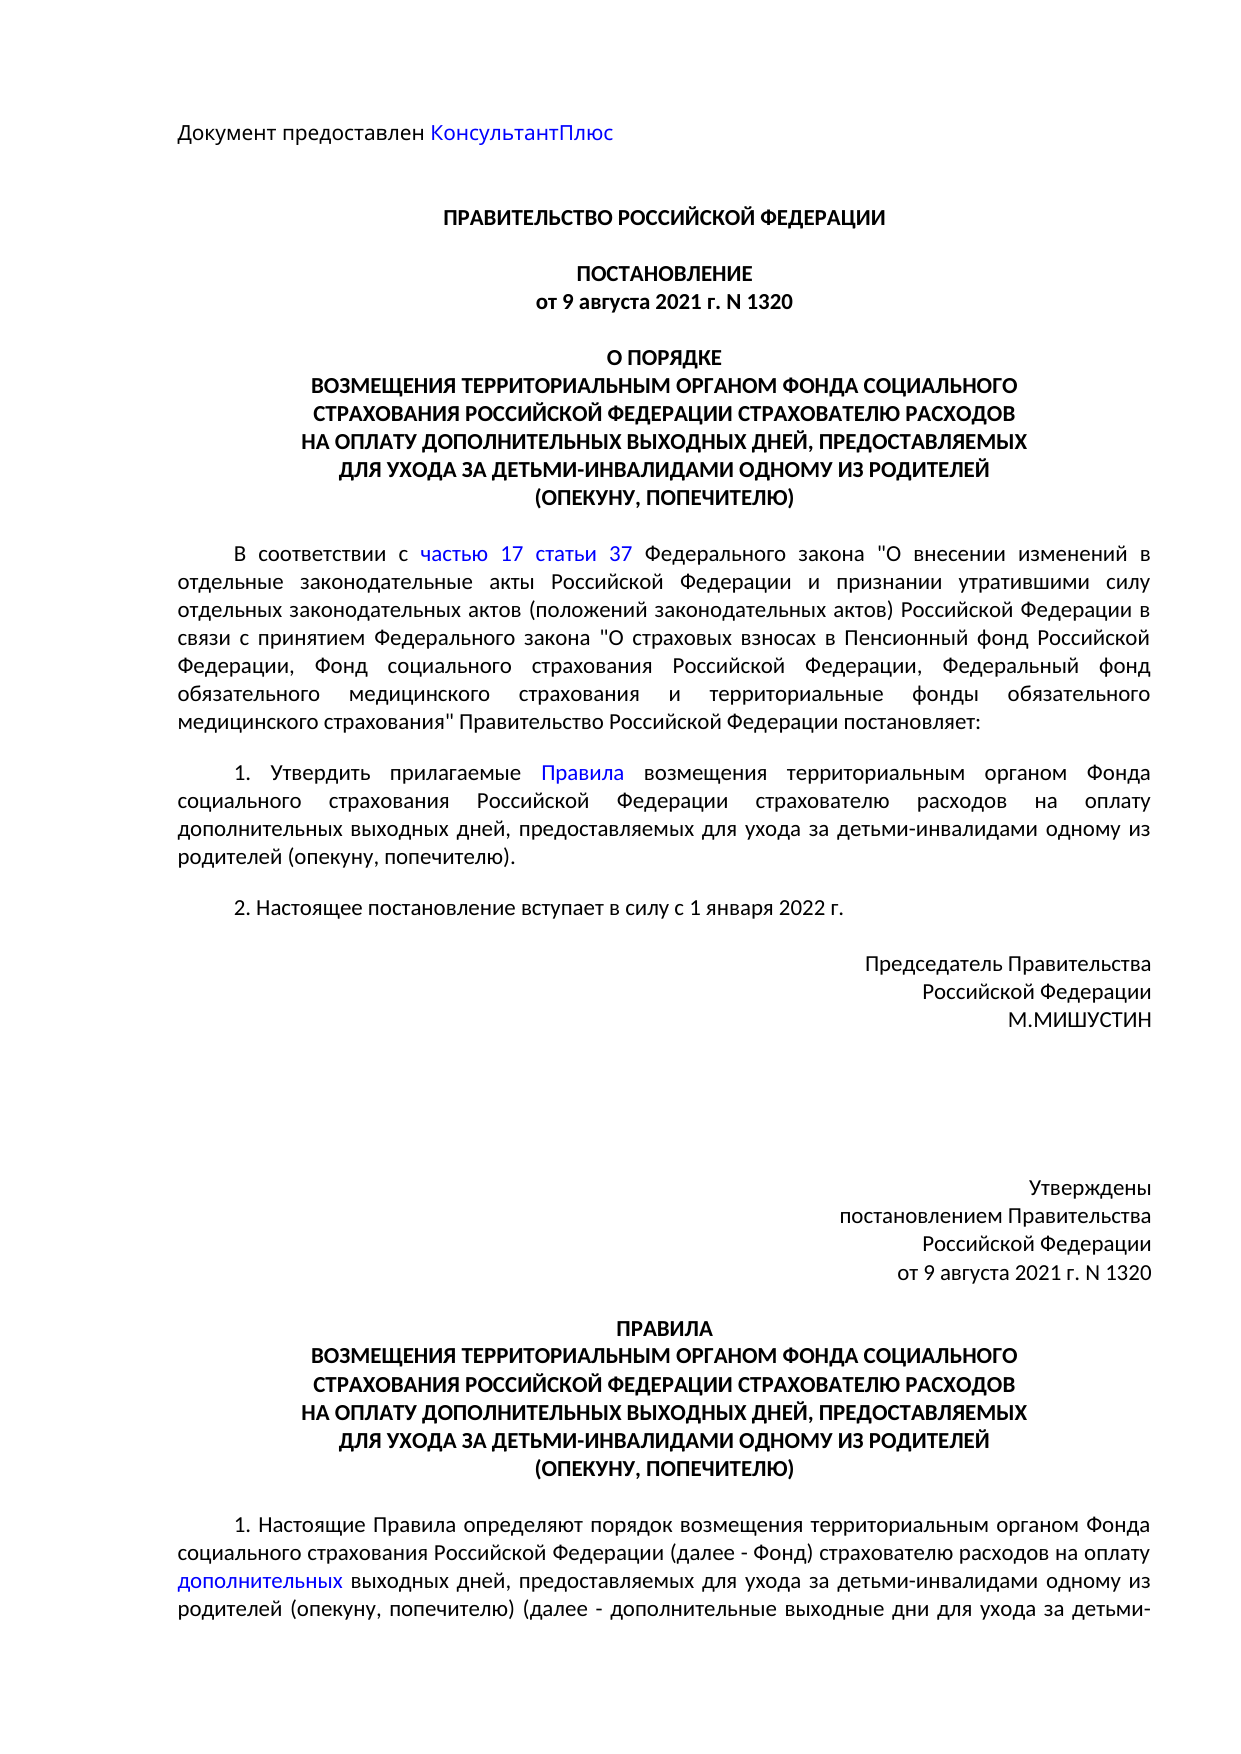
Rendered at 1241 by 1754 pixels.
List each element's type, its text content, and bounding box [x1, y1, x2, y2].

title ПРАВИТЕЛЬСТВО РОССИЙСКОЙ ФЕДЕРАЦИИ [177, 203, 1152, 231]
title Документ предоставлен КонсультантПлюс [177, 118, 1152, 175]
text Председатель Правительства [177, 949, 1152, 977]
title (ОПЕКУНУ, ПОПЕЧИТЕЛЮ) [177, 1454, 1152, 1482]
title ВОЗМЕЩЕНИЯ ТЕРРИТОРИАЛЬНЫМ ОРГАНОМ ФОНДА СОЦИАЛЬНОГО [177, 1342, 1152, 1370]
text 1. Утвердить прилагаемые Правила возмещения территориальным органом Фонда социального страхования Российской Федерации страхователю расходов на оплату дополнительных выходных дней, предоставляемых для ухода за детьми-инвалидами одному из родителей (опекуну, попечителю). [177, 758, 1152, 870]
text В соответствии с частью 17 статьи 37 Федерального закона "О внесении изменений в отдельные законодательные акты Российской Федерации и признании утратившими силу отдельных законодательных актов (положений законодательных актов) Российской Федерации в связи с принятием Федерального закона "О страховых взносах в Пенсионный фонд Российской Федерации, Фонд социального страхования Российской Федерации, Федеральный фонд обязательного медицинского страхования и территориальные фонды обязательного медицинского страхования" Правительство Российской Федерации постановляет: [177, 539, 1152, 735]
text Утверждены [177, 1173, 1152, 1202]
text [177, 1510, 1152, 1622]
text М.МИШУСТИН [177, 1005, 1152, 1033]
title НА ОПЛАТУ ДОПОЛНИТЕЛЬНЫХ ВЫХОДНЫХ ДНЕЙ, ПРЕДОСТАВЛЯЕМЫХ [177, 427, 1152, 455]
title ПРАВИЛА [177, 1314, 1152, 1342]
title ПОСТАНОВЛЕНИЕ [177, 259, 1152, 287]
title ДЛЯ УХОДА ЗА ДЕТЬМИ-ИНВАЛИДАМИ ОДНОМУ ИЗ РОДИТЕЛЕЙ [177, 455, 1152, 483]
text Российской Федерации [177, 1229, 1152, 1258]
title от 9 августа 2021 г. N 1320 [177, 287, 1152, 315]
text 2. Настоящее постановление вступает в силу с 1 января 2022 г. [177, 893, 1152, 921]
title (ОПЕКУНУ, ПОПЕЧИТЕЛЮ) [177, 483, 1152, 511]
title ДЛЯ УХОДА ЗА ДЕТЬМИ-ИНВАЛИДАМИ ОДНОМУ ИЗ РОДИТЕЛЕЙ [177, 1426, 1152, 1454]
title ВОЗМЕЩЕНИЯ ТЕРРИТОРИАЛЬНЫМ ОРГАНОМ ФОНДА СОЦИАЛЬНОГО [177, 371, 1152, 399]
text постановлением Правительства [177, 1202, 1152, 1229]
title НА ОПЛАТУ ДОПОЛНИТЕЛЬНЫХ ВЫХОДНЫХ ДНЕЙ, ПРЕДОСТАВЛЯЕМЫХ [177, 1398, 1152, 1426]
title О ПОРЯДКЕ [177, 343, 1152, 371]
title СТРАХОВАНИЯ РОССИЙСКОЙ ФЕДЕРАЦИИ СТРАХОВАТЕЛЮ РАСХОДОВ [177, 1370, 1152, 1398]
title СТРАХОВАНИЯ РОССИЙСКОЙ ФЕДЕРАЦИИ СТРАХОВАТЕЛЮ РАСХОДОВ [177, 399, 1152, 427]
text от 9 августа 2021 г. N 1320 [177, 1258, 1152, 1286]
text Российской Федерации [177, 977, 1152, 1005]
